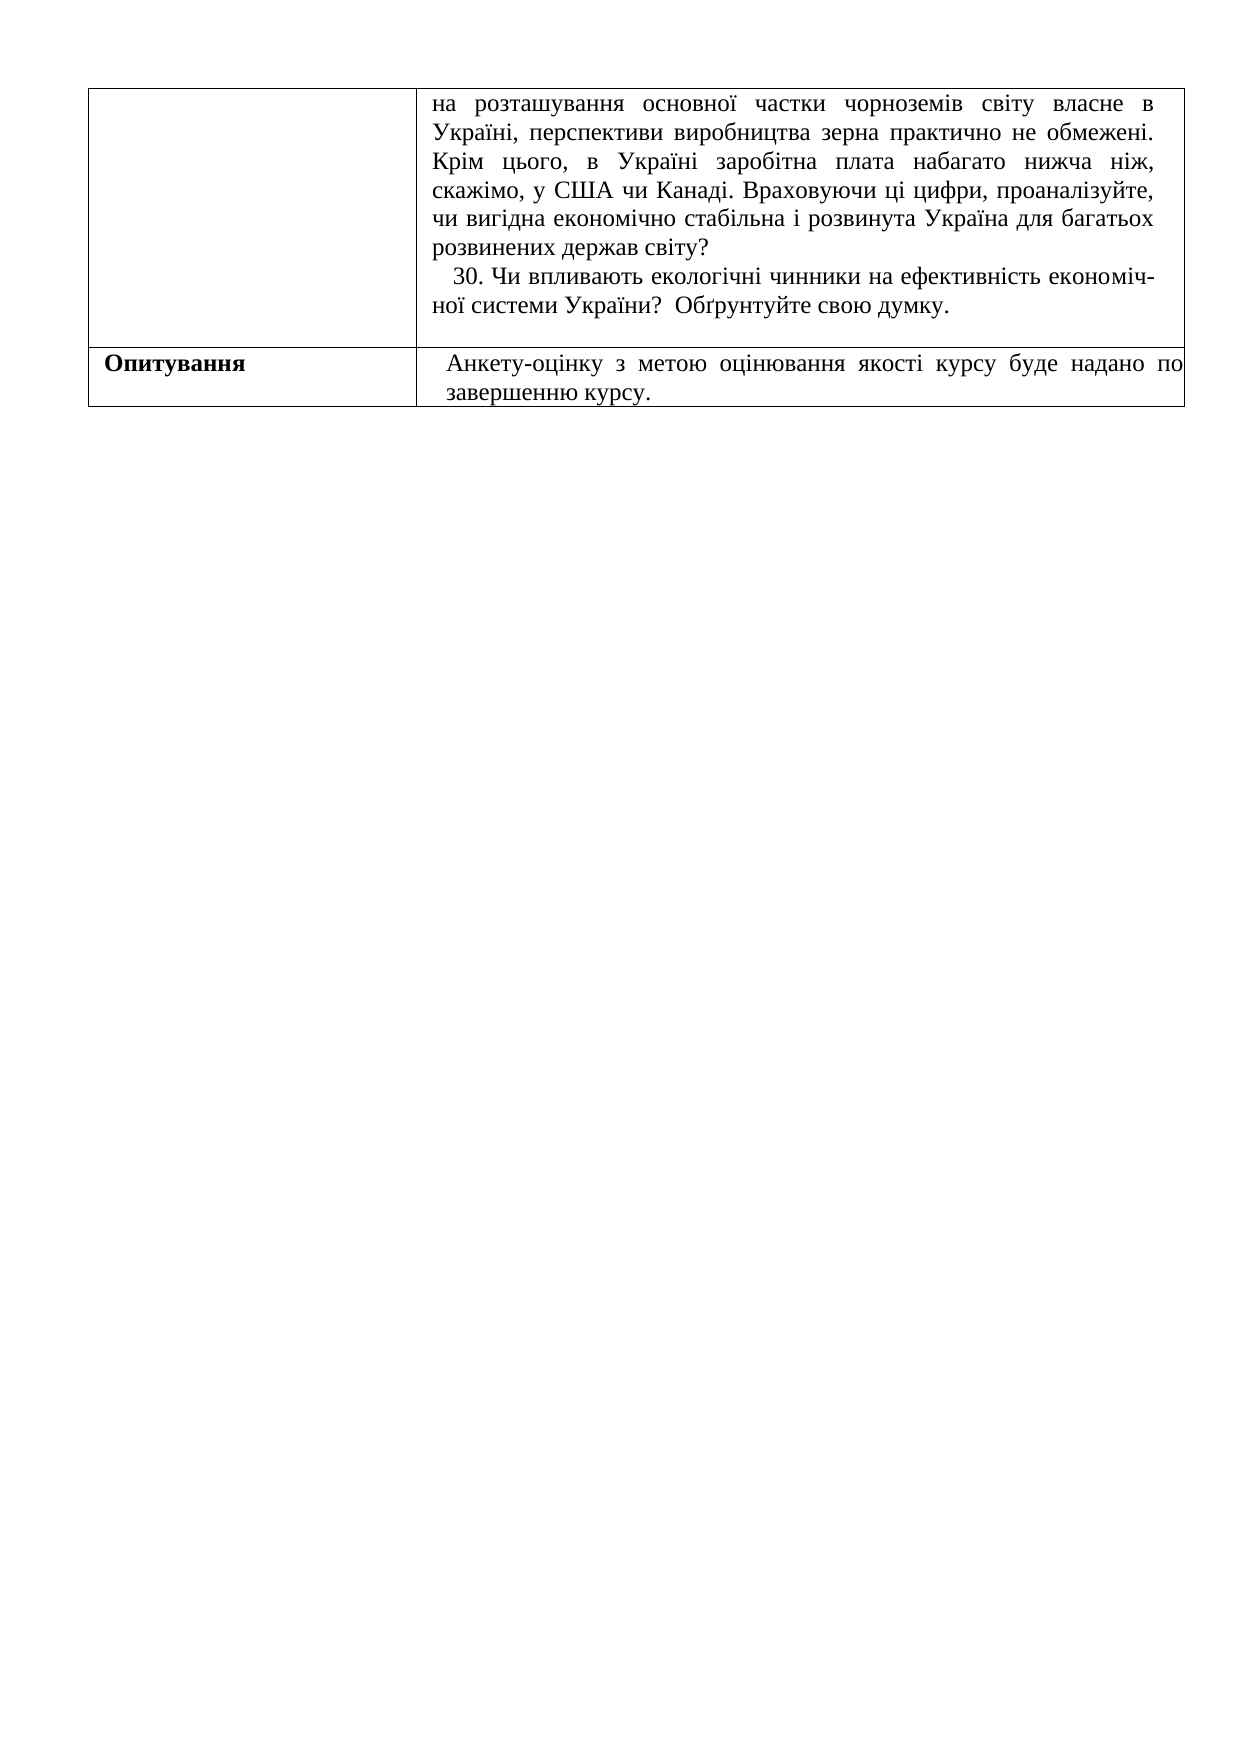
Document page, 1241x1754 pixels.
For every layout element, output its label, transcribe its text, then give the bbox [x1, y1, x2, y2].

table_cell Анкету-оцінку з метою оцінювання якості курсу буде надано по завершенню курсу. [417, 348, 1184, 406]
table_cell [89, 89, 416, 347]
table_cell Опитування [89, 348, 416, 406]
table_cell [417, 89, 1184, 347]
